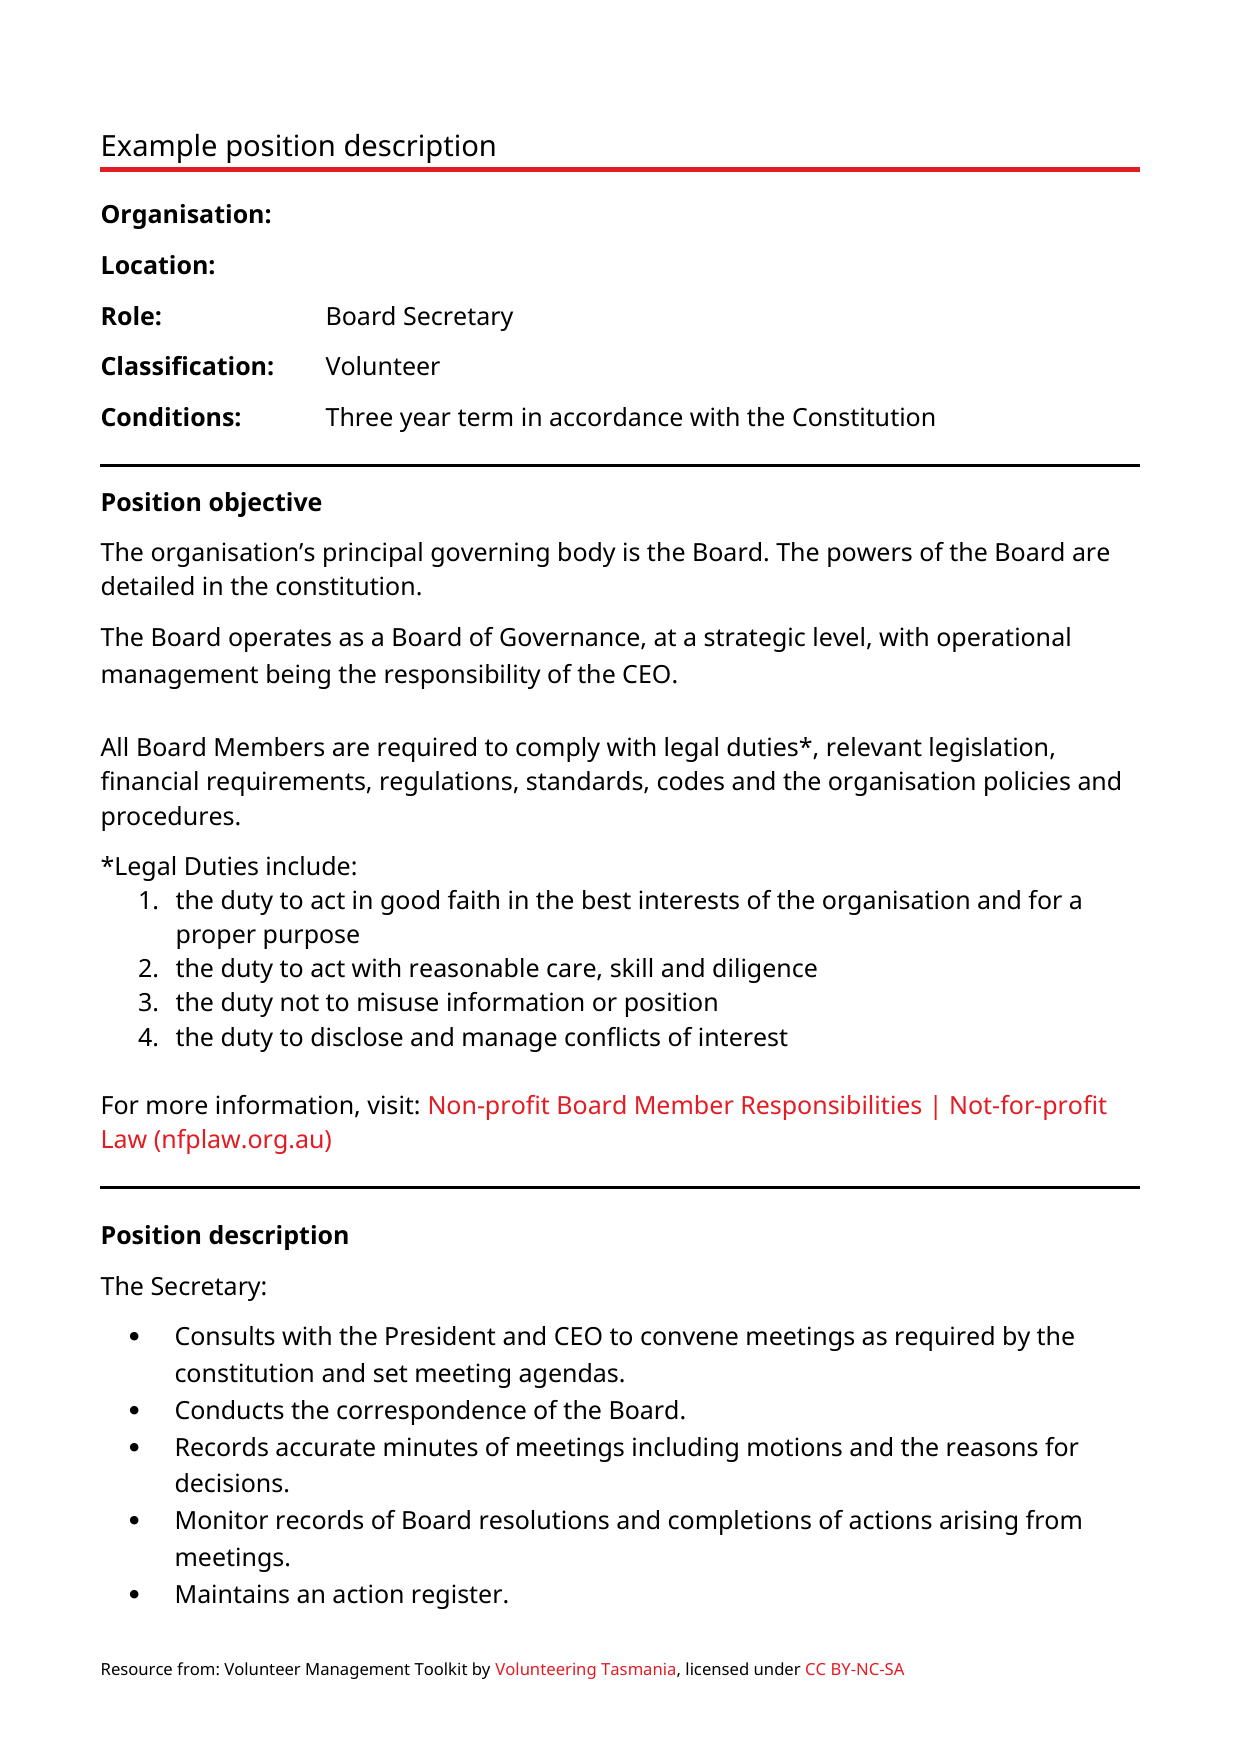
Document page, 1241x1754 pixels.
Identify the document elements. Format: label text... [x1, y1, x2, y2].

list Consults with the President and CEO to convene meetings as required by the constitution and set meeting agendas. [130, 1319, 1140, 1390]
text Location: [100, 248, 1140, 282]
text The Secretary: [100, 1268, 1140, 1302]
subtitle Example position description [100, 125, 1140, 167]
text All Board Members are required to comply with legal duties*, relevant legislation, financial requirements, regulations, standards, codes and the organisation policies and procedures. [100, 730, 1140, 832]
text Classification: Volunteer [100, 349, 1140, 383]
list Records accurate minutes of meetings including motions and the reasons for decisions. [130, 1429, 1140, 1500]
text Organisation: [100, 197, 1140, 231]
text Conditions: Three year term in accordance with the Constitution [100, 400, 1140, 434]
text The organisation’s principal governing body is the Board. The powers of the Board are detailed in the constitution. [100, 535, 1140, 603]
list the duty to act in good faith in the best interests of the organisation and for a proper purpose [138, 883, 1140, 951]
list the duty to act with reasonable care, skill and diligence [138, 951, 1140, 985]
list Maintains an action register. [130, 1576, 1140, 1610]
list the duty not to misuse information or position [138, 985, 1140, 1019]
text *Legal Duties include: [100, 849, 1140, 883]
text Position description [100, 1189, 1140, 1252]
list Monitor records of Board resolutions and completions of actions arising from meetings. [130, 1503, 1140, 1574]
list the duty to disclose and manage conflicts of interest [138, 1019, 1140, 1053]
text Role: Board Secretary [100, 298, 1140, 332]
list Conducts the correspondence of the Board. [130, 1392, 1140, 1427]
text For more information, visit: Non-profit Board Member Responsibilities | Not-for-profit Law (nfplaw.org.au) [100, 1087, 1140, 1155]
text The Board operates as a Board of Governance, at a strategic level, with operational management being the responsibility of the CEO. [100, 620, 1140, 691]
text Position objective [100, 484, 1140, 518]
